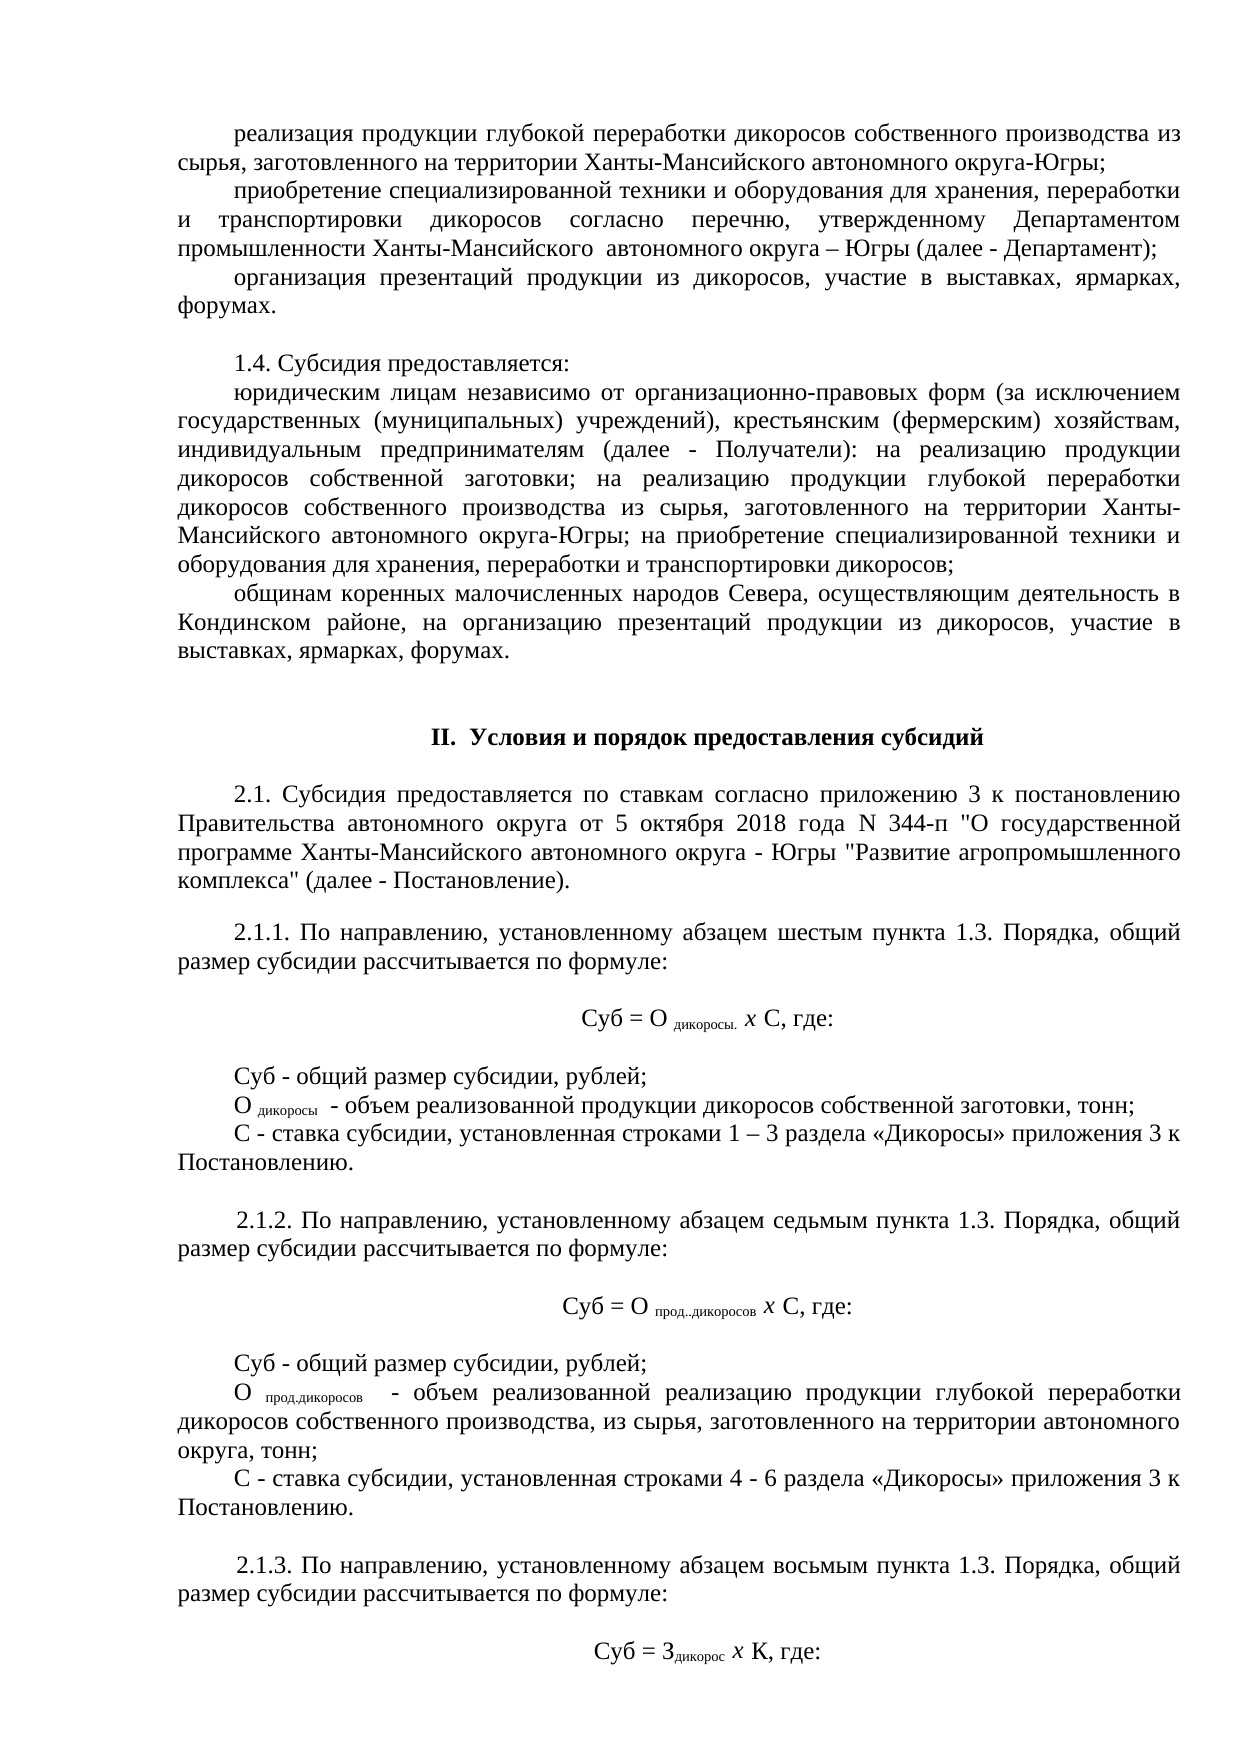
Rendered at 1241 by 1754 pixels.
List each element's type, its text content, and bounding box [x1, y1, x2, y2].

text II. Условия и порядок предоставления субсидий [177, 722, 1181, 751]
text юридическим лицам независимо от организационно-правовых форм (за исключением государственных (муниципальных) учреждений), крестьянским (фермерским) хозяйствам, индивидуальным предпринимателям (далее - Получатели): на реализацию продукции дикоросов собственной заготовки; на реализацию продукции глубокой переработки дикоросов собственного производства из сырья, заготовленного на территории Ханты-Мансийского автономного округа-Югры; на приобретение специализированной техники и оборудования для хранения, переработки и транспортировки дикоросов; [177, 377, 1181, 578]
text Суб - общий размер субсидии, рублей; [177, 1348, 1181, 1377]
text 2.1. Субсидия предоставляется по ставкам согласно приложению 3 к постановлению Правительства автономного округа от 5 октября 2018 года N 344-п "О государственной программе Ханты-Мансийского автономного округа - Югры "Развитие агропромышленного комплекса" (далее - Постановление). [177, 779, 1181, 894]
text общинам коренных малочисленных народов Севера, осуществляющим деятельность в Кондинском районе, на организацию презентаций продукции из дикоросов, участие в выставках, ярмарках, форумах. [177, 578, 1181, 664]
text Суб = Здикорос К, где: [177, 1636, 1181, 1665]
text организация презентаций продукции из дикоросов, участие в выставках, ярмарках, форумах. [177, 262, 1181, 319]
text Суб = О дикоросы. С, где: [177, 1003, 1181, 1032]
text 2.1.3. По направлению, установленному абзацем восьмым пункта 1.3. Порядка, общий размер субсидии рассчитывается по формуле: [177, 1550, 1181, 1607]
text О прод.дикоросов - объем реализованной реализацию продукции глубокой переработки дикоросов собственного производства, из сырья, заготовленного на территории автономного округа, тонн; [177, 1377, 1181, 1463]
text приобретение специализированной техники и оборудования для хранения, переработки и транспортировки дикоросов согласно перечню, утвержденному Департаментом промышленности Ханты-Мансийского автономного округа – Югры (далее - Департамент); [177, 176, 1181, 262]
text реализация продукции глубокой переработки дикоросов собственного производства из сырья, заготовленного на территории Ханты-Мансийского автономного округа-Югры; [177, 118, 1181, 176]
text Суб - общий размер субсидии, рублей; [177, 1061, 1181, 1090]
text С - ставка субсидии, установленная строками 4 - 6 раздела «Дикоросы» приложения 3 к Постановлению. [177, 1463, 1181, 1521]
text Суб = О прод..дикоросов С, где: [177, 1291, 1181, 1320]
text 1.4. Субсидия предоставляется: [177, 348, 1181, 377]
text С - ставка субсидии, установленная строками 1 – 3 раздела «Дикоросы» приложения 3 к Постановлению. [177, 1118, 1181, 1176]
text О дикоросы - объем реализованной продукции дикоросов собственной заготовки, тонн; [177, 1090, 1181, 1118]
text 2.1.2. По направлению, установленному абзацем седьмым пункта 1.3. Порядка, общий размер субсидии рассчитывается по формуле: [177, 1205, 1181, 1262]
text 2.1.1. По направлению, установленному абзацем шестым пункта 1.3. Порядка, общий размер субсидии рассчитывается по формуле: [177, 917, 1181, 975]
